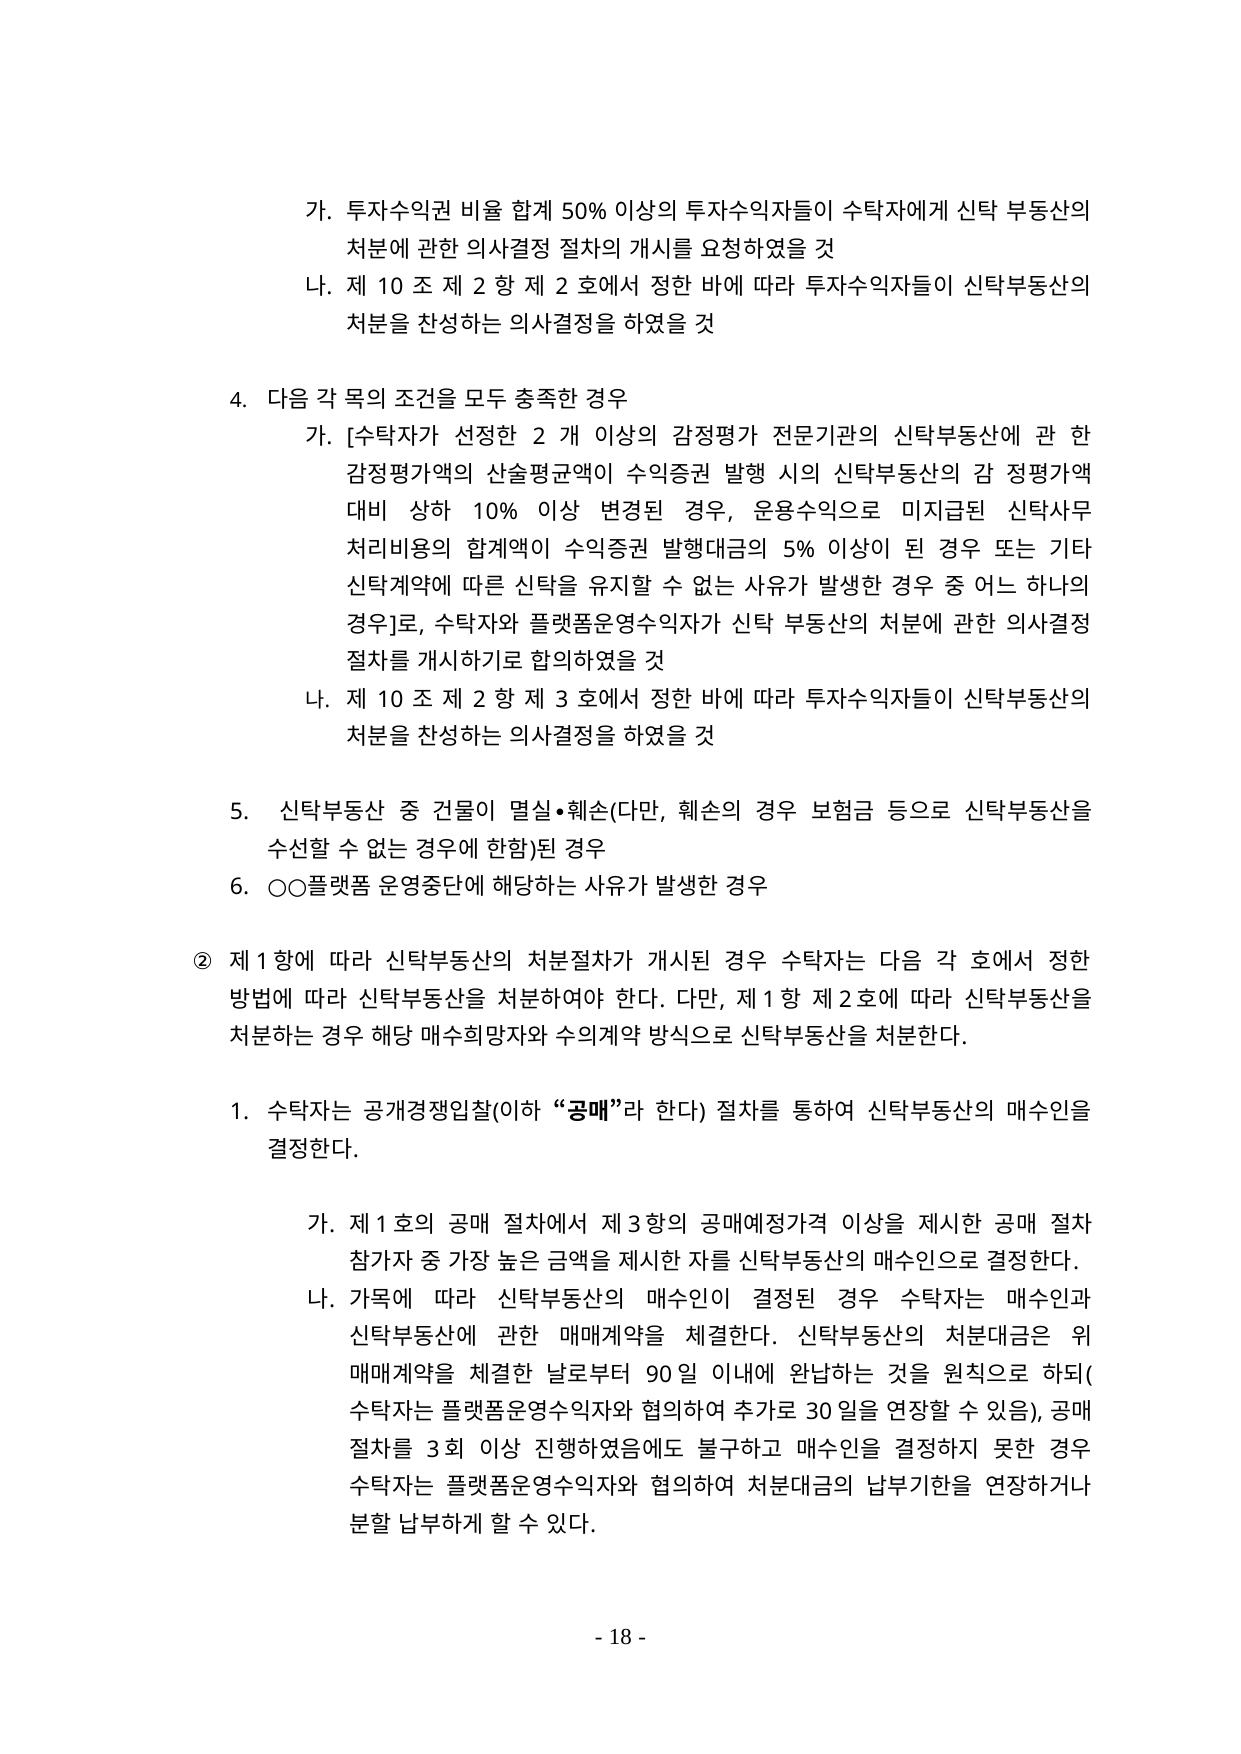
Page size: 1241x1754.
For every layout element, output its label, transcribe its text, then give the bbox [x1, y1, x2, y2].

list 제1항에 따라 신탁부동산의 처분절차가 개시된 경우 수탁자는 다음 각 호에서 정한 방법에 따라 신탁부동산을 처분하여야 한다. 다만, 제1항 제2호에 따라 신탁부동산을 처분하는 경우 해당 매수희망자와 수의계약 방식으로 신탁부동산을 처분한다. [192, 941, 1092, 1091]
list 다음 각 목의 조건을 모두 충족한 경우 [229, 378, 1092, 416]
list 제 10 조 제 2 항 제 2 호에서 정한 바에 따라 투자수익자들이 신탁부동산의 처분을 찬성하는 의사결정을 하였을 것 [305, 266, 1092, 341]
list [수탁자가 선정한 2 개 이상의 감정평가 전문기관의 신탁부동산에 관 한 감정평가액의 산술평균액이 수익증권 발행 시의 신탁부동산의 감 정평가액 대비 상하 10% 이상 변경된 경우, 운용수익으로 미지급된 신탁사무 처리비용의 합계액이 수익증권 발행대금의 5% 이상이 된 경우 또는 기타 신탁계약에 따른 신탁을 유지할 수 없는 사유가 발생한 경우 중 어느 하나의 경우]로, 수탁자와 플랫폼운영수익자가 신탁 부동산의 처분에 관한 의사결정 절차를 개시하기로 합의하였을 것 [305, 416, 1092, 678]
list 제1호의 공매 절차에서 제3항의 공매예정가격 이상을 제시한 공매 절차 참가자 중 가장 높은 금액을 제시한 자를 신탁부동산의 매수인으로 결정한다. [307, 1203, 1092, 1278]
list 신탁부동산 중 건물이 멸실∙훼손(다만, 훼손의 경우 보험금 등으로 신탁부동산을 수선할 수 없는 경우에 한함)된 경우 [229, 791, 1092, 866]
list 투자수익권 비율 합계 50% 이상의 투자수익자들이 수탁자에게 신탁 부동산의 처분에 관한 의사결정 절차의 개시를 요청하였을 것 [305, 191, 1092, 266]
list 가목에 따라 신탁부동산의 매수인이 결정된 경우 수탁자는 매수인과 신탁부동산에 관한 매매계약을 체결한다. 신탁부동산의 처분대금은 위 매매계약을 체결한 날로부터 90일 이내에 완납하는 것을 원칙으로 하되(수탁자는 플랫폼운영수익자와 협의하여 추가로 30일을 연장할 수 있음), 공매 절차를 3회 이상 진행하였음에도 불구하고 매수인을 결정하지 못한 경우 수탁자는 플랫폼운영수익자와 협의하여 처분대금의 납부기한을 연장하거나 분할 납부하게 할 수 있다. [307, 1278, 1092, 1541]
list ○○플랫폼 운영중단에 해당하는 사유가 발생한 경우 [229, 866, 1092, 903]
list 제 10 조 제 2 항 제 3 호에서 정한 바에 따라 투자수익자들이 신탁부동산의 처분을 찬성하는 의사결정을 하였을 것 [305, 678, 1092, 753]
list 수탁자는 공개경쟁입찰(이하 “공매”라 한다) 절차를 통하여 신탁부동산의 매수인을 결정한다. [229, 1091, 1092, 1166]
